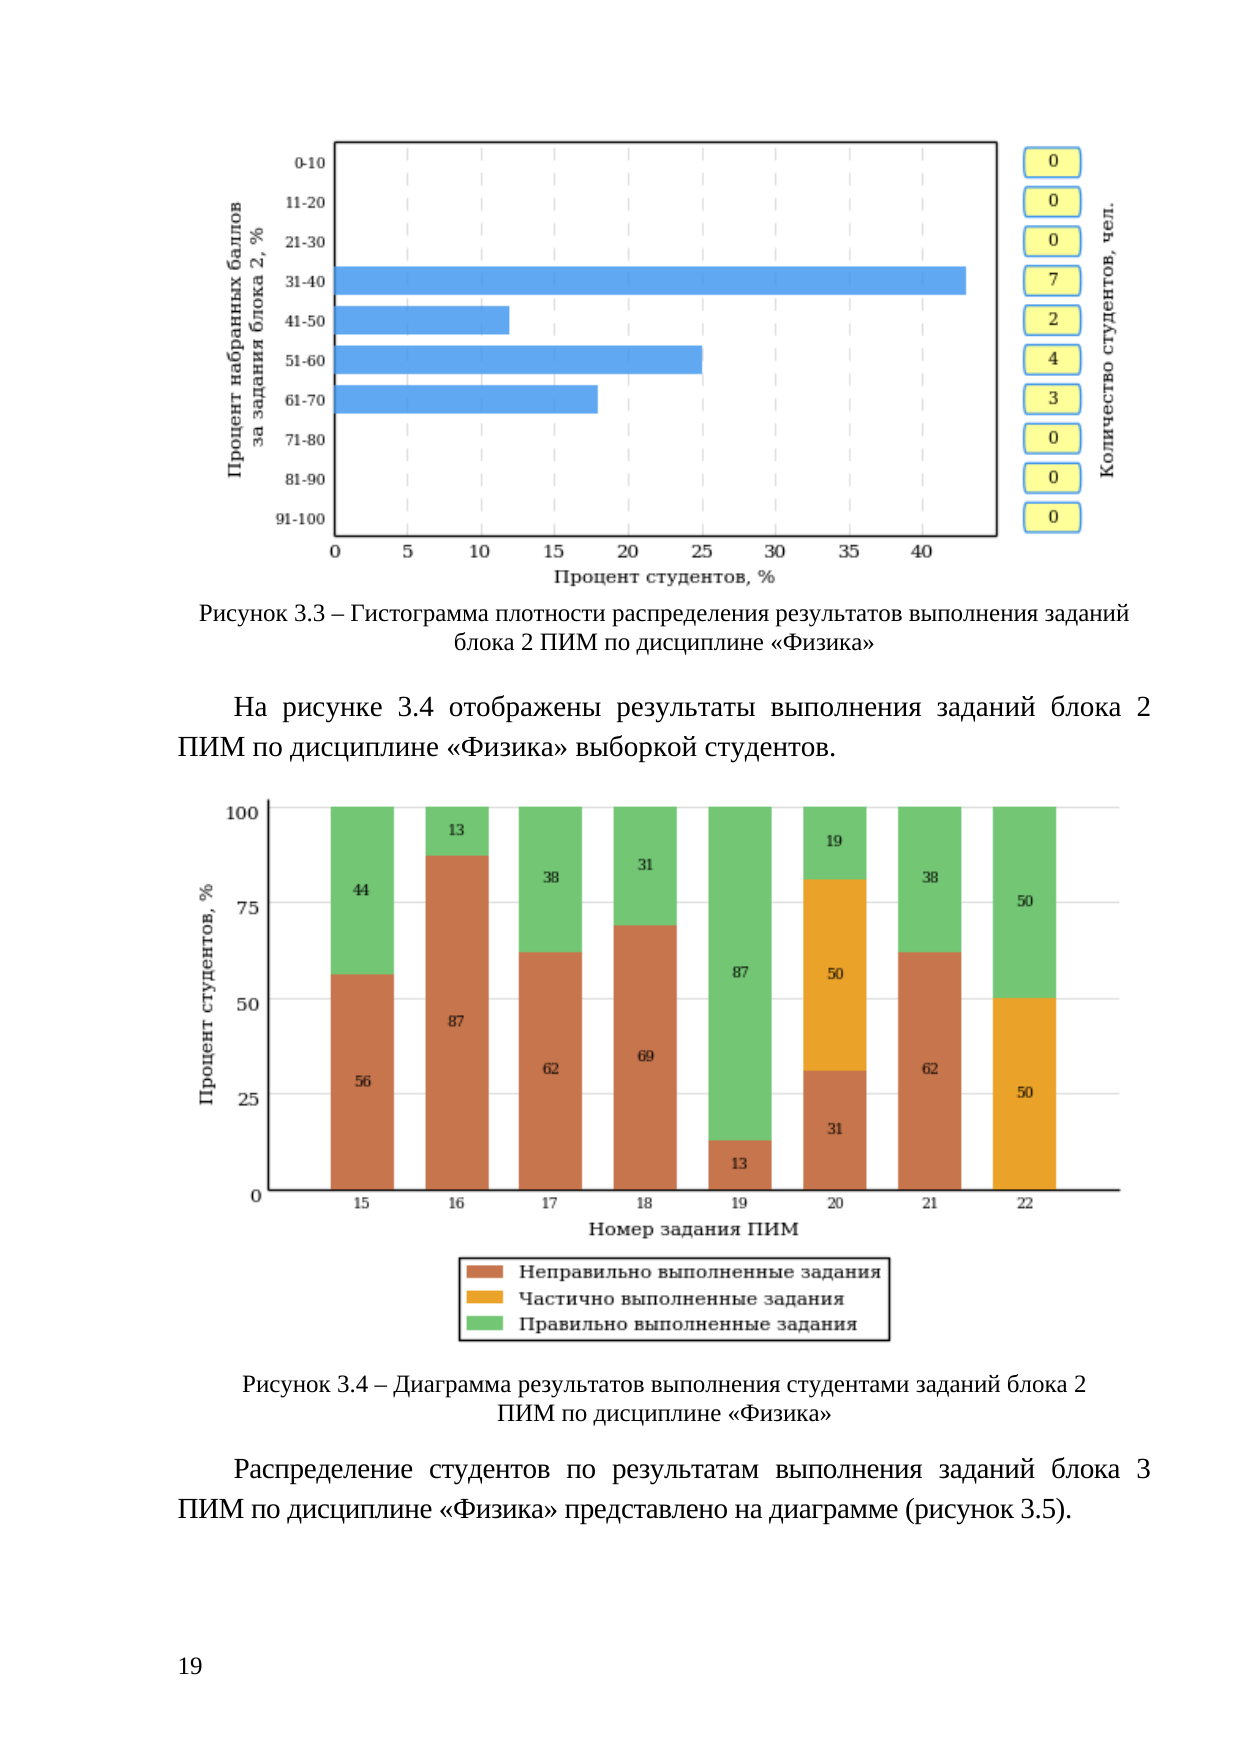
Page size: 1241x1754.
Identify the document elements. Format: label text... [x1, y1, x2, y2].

text На рисунке 3.4 отображены результаты выполнения заданий блока 2 ПИМ по дисциплине «Физика» выборкой студентов. [177, 689, 1152, 763]
picture [192, 769, 1137, 1370]
text Распределение студентов по результатам выполнения заданий блока 3 ПИМ по дисциплине «Физика» представлено на диаграмме (рисунок 3.5). [177, 1451, 1152, 1525]
picture [192, 118, 1137, 599]
